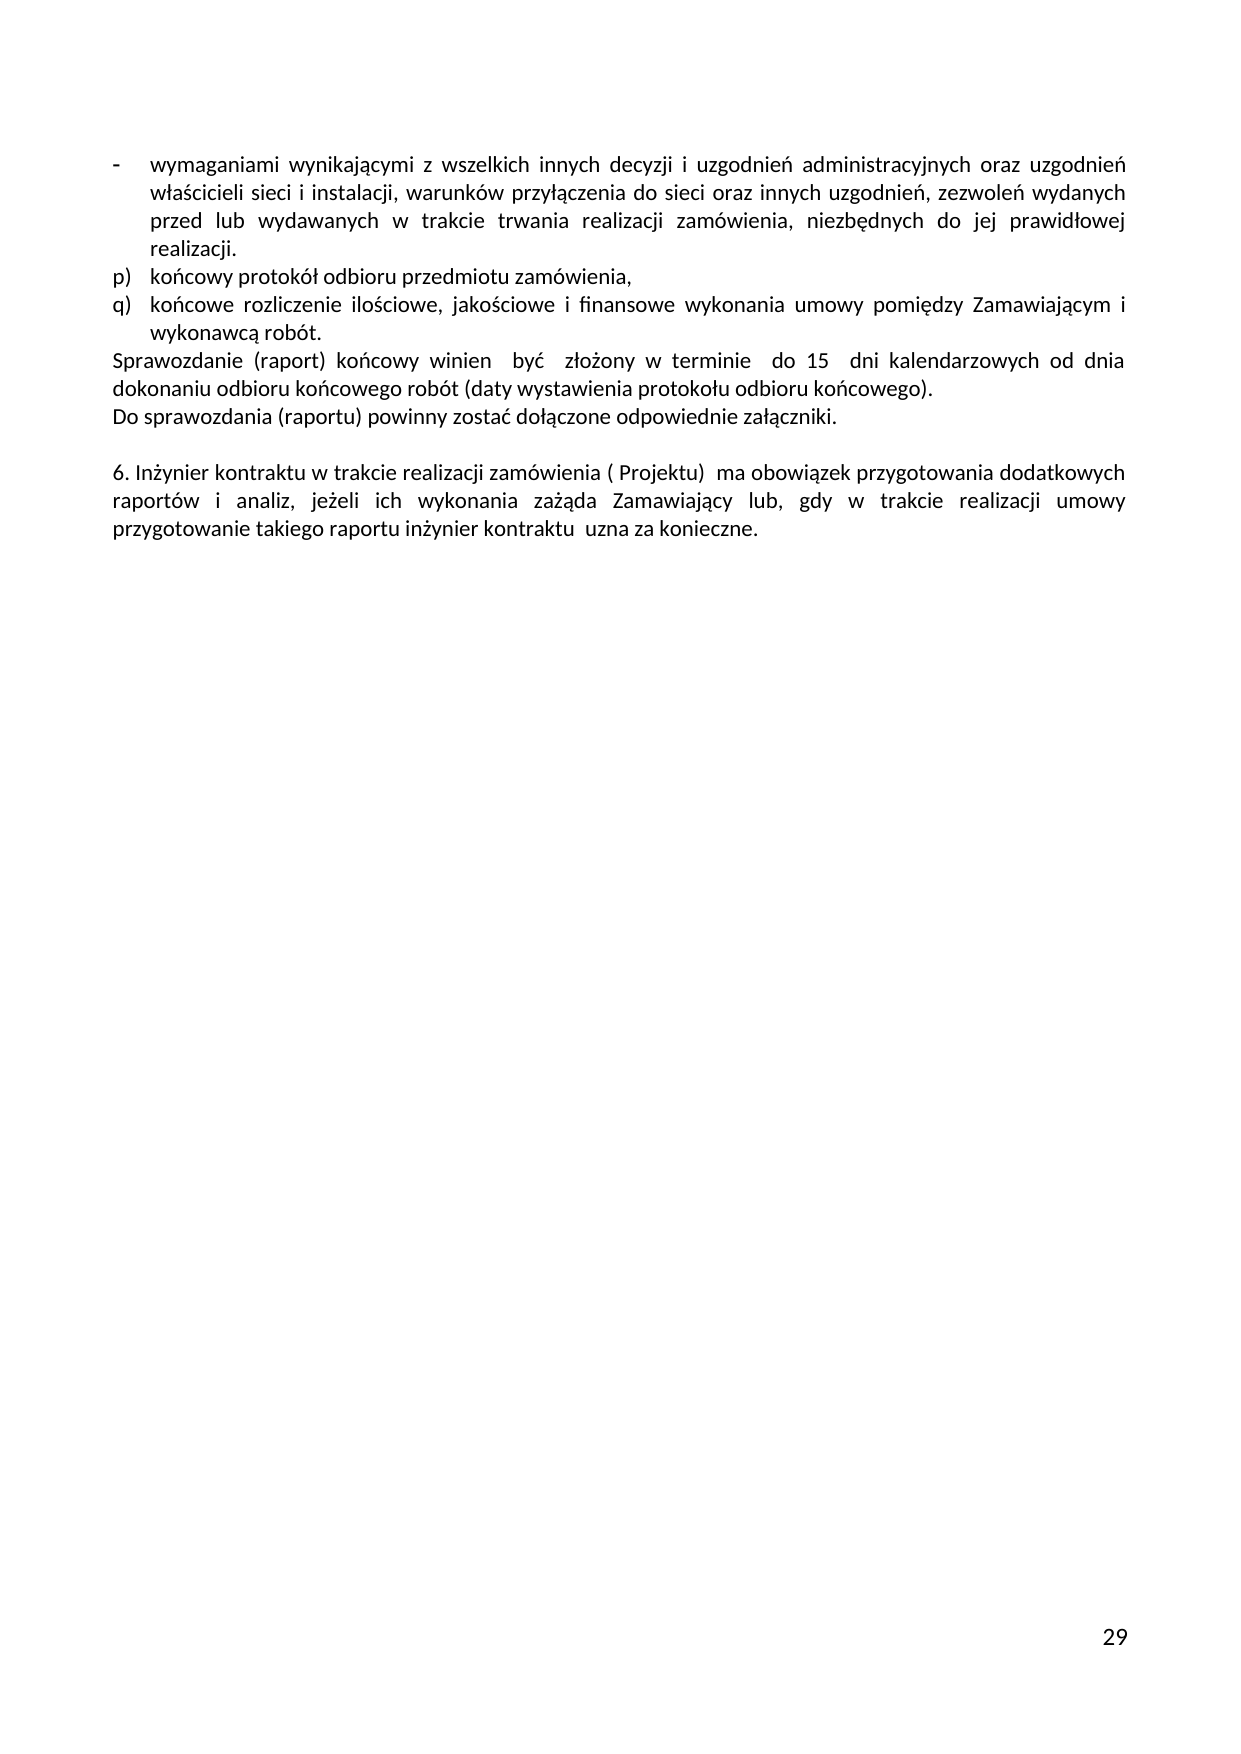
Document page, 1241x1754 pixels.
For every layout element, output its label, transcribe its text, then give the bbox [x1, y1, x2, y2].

text Sprawozdanie (raport) końcowy winien być złożony w terminie do 15 dni kalendarzowych od dnia dokonaniu odbioru końcowego robót (daty wystawienia protokołu odbioru końcowego). [112, 346, 1128, 402]
list Inżynier kontraktu w trakcie realizacji zamówienia ( Projektu) ma obowiązek przygotowania dodatkowych raportów i analiz, jeżeli ich wykonania zażąda Zamawiający lub, gdy w trakcie realizacji umowy przygotowanie takiego raportu inżynier kontraktu uzna za konieczne. [112, 458, 1128, 542]
list końcowy protokół odbioru przedmiotu zamówienia, [112, 262, 1128, 290]
text Do sprawozdania (raportu) powinny zostać dołączone odpowiednie załączniki. [112, 402, 1128, 430]
list końcowe rozliczenie ilościowe, jakościowe i finansowe wykonania umowy pomiędzy Zamawiającym i wykonawcą robót. [112, 290, 1128, 346]
list wymaganiami wynikającymi z wszelkich innych decyzji i uzgodnień administracyjnych oraz uzgodnień właścicieli sieci i instalacji, warunków przyłączenia do sieci oraz innych uzgodnień, zezwoleń wydanych przed lub wydawanych w trakcie trwania realizacji zamówienia, niezbędnych do jej prawidłowej realizacji. [112, 150, 1128, 262]
